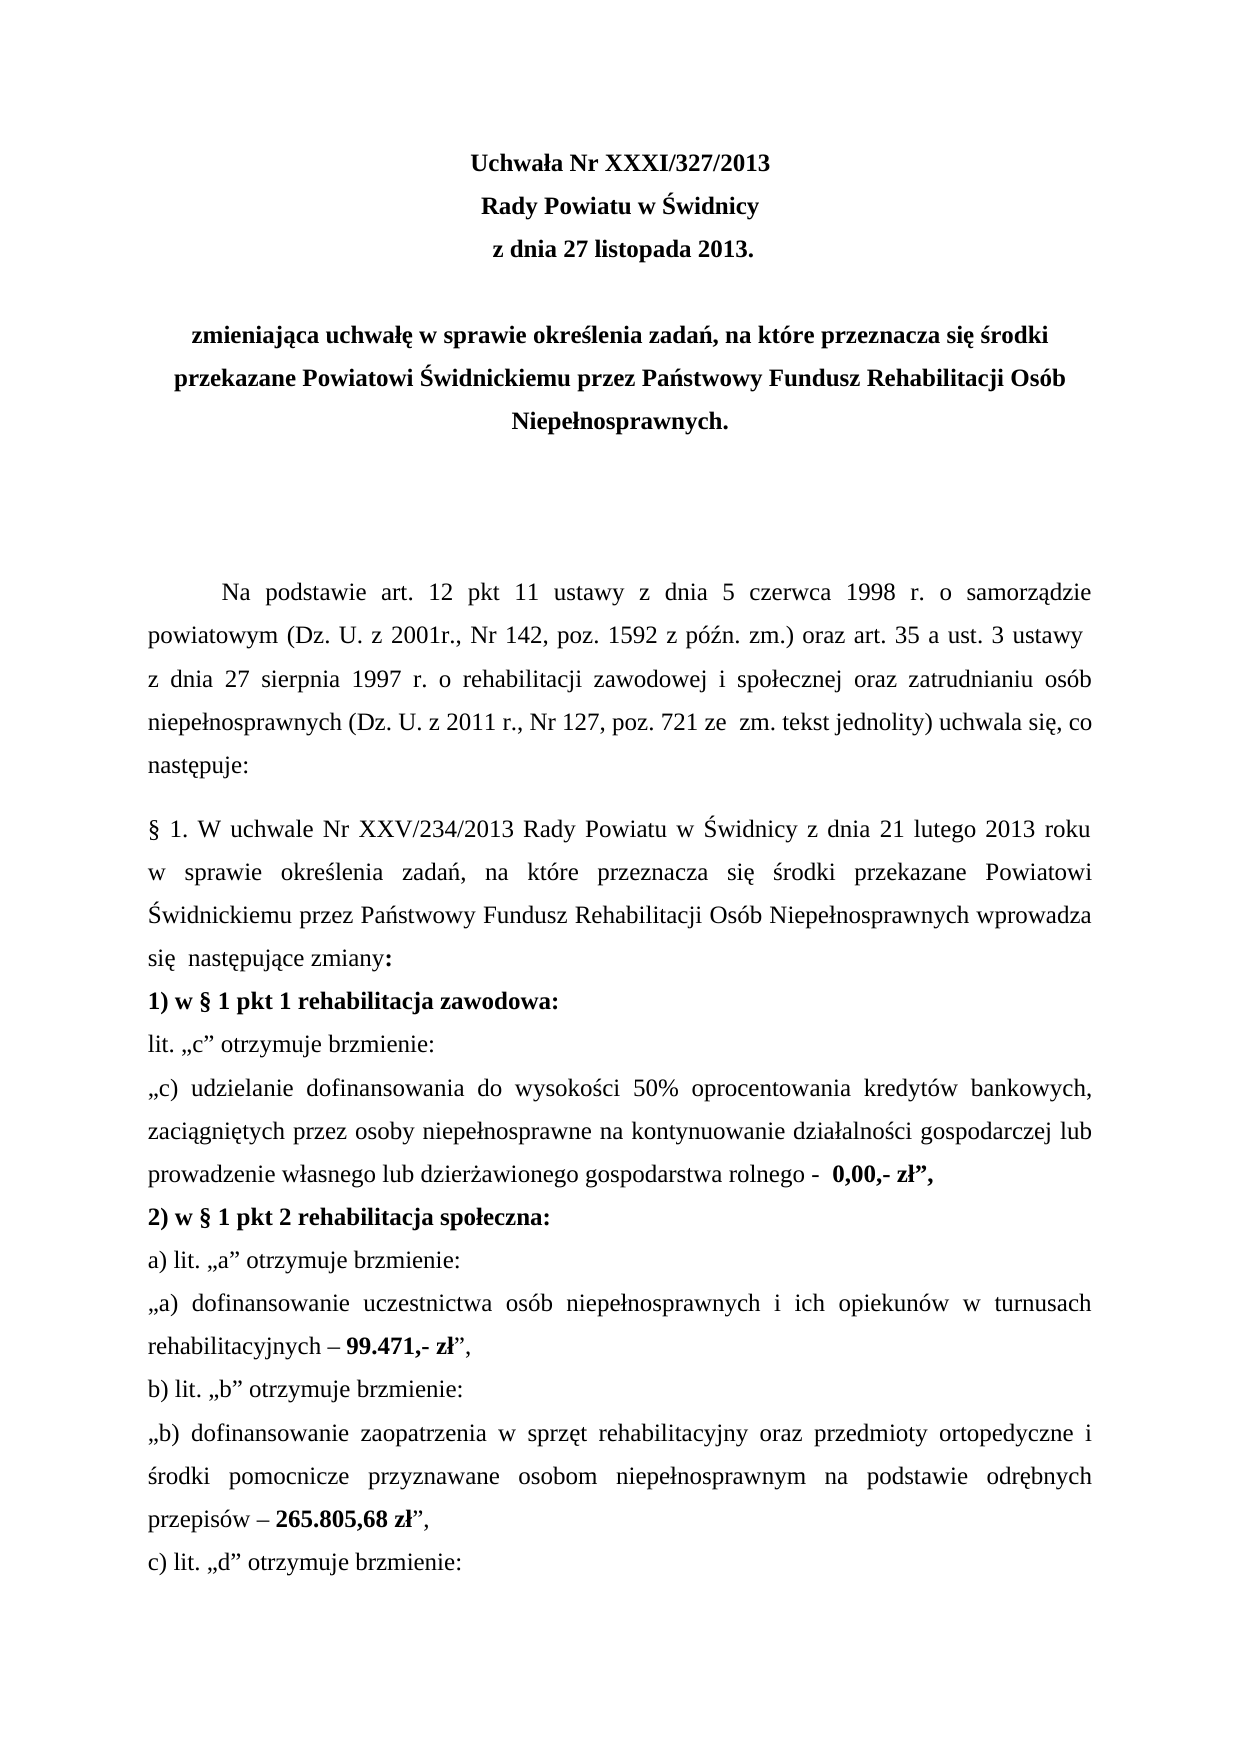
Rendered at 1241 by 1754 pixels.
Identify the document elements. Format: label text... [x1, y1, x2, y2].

text a) lit. „a” otrzymuje brzmienie: [148, 1245, 1093, 1274]
text c) lit. „d” otrzymuje brzmienie: [148, 1547, 1093, 1576]
text „b) dofinansowanie zaopatrzenia w sprzęt rehabilitacyjny oraz przedmioty ortopedyczne i środki pomocnicze przyznawane osobom niepełnosprawnym na podstawie odrębnych przepisów – 265.805,68 zł”, [148, 1418, 1093, 1533]
text zmieniająca uchwałę w sprawie określenia zadań, na które przeznacza się środki przekazane Powiatowi Świdnickiemu przez Państwowy Fundusz Rehabilitacji Osób Niepełnosprawnych. [148, 320, 1093, 435]
text „a) dofinansowanie uczestnictwa osób niepełnosprawnych i ich opiekunów w turnusach rehabilitacyjnych – 99.471,- zł”, [148, 1288, 1093, 1360]
text Na podstawie art. 12 pkt 11 ustawy z dnia 5 czerwca 1998 r. o samorządzie powiatowym (Dz. U. z 2001r., Nr 142, poz. 1592 z późn. zm.) oraz art. ust. 3 ustawy z dnia 27 sierpnia 1997 r. o rehabilitacji zawodowej i społecznej oraz zatrudnianiu osób niepełnosprawnych (Dz. U. z 2011 r., Nr 127, poz. 721 ze zm. tekst jednolity) uchwala się, co następuje: [148, 577, 1093, 779]
text Rady Powiatu w Świdnicy [148, 191, 1093, 219]
text lit. „c” otrzymuje brzmienie: [148, 1029, 1093, 1058]
text b) lit. „b” otrzymuje brzmienie: [148, 1374, 1093, 1403]
text 1) w § 1 pkt 1 rehabilitacja zawodowa: [148, 986, 1093, 1015]
text „c) udzielanie dofinansowania do wysokości 50% oprocentowania kredytów bankowych, zaciągniętych przez osoby niepełnosprawne na kontynuowanie działalności gospodarczej lub prowadzenie własnego lub dzierżawionego gospodarstwa rolnego - 0,00,- zł”, [148, 1073, 1093, 1188]
text 2) w § 1 pkt 2 rehabilitacja społeczna: [148, 1202, 1093, 1231]
text § 1. W uchwale Nr XXV/234/2013 Rady Powiatu w Świdnicy z dnia 21 lutego 2013 roku w sprawie określenia zadań, na które przeznacza się środki przekazane Powiatowi Świdnickiemu przez Państwowy Fundusz Rehabilitacji Osób Niepełnosprawnych wprowadza się następujące zmiany: [148, 814, 1093, 972]
text Uchwała Nr XXXI/327/2013 [148, 148, 1093, 176]
text z dnia 27 listopada 2013. [148, 234, 1093, 263]
